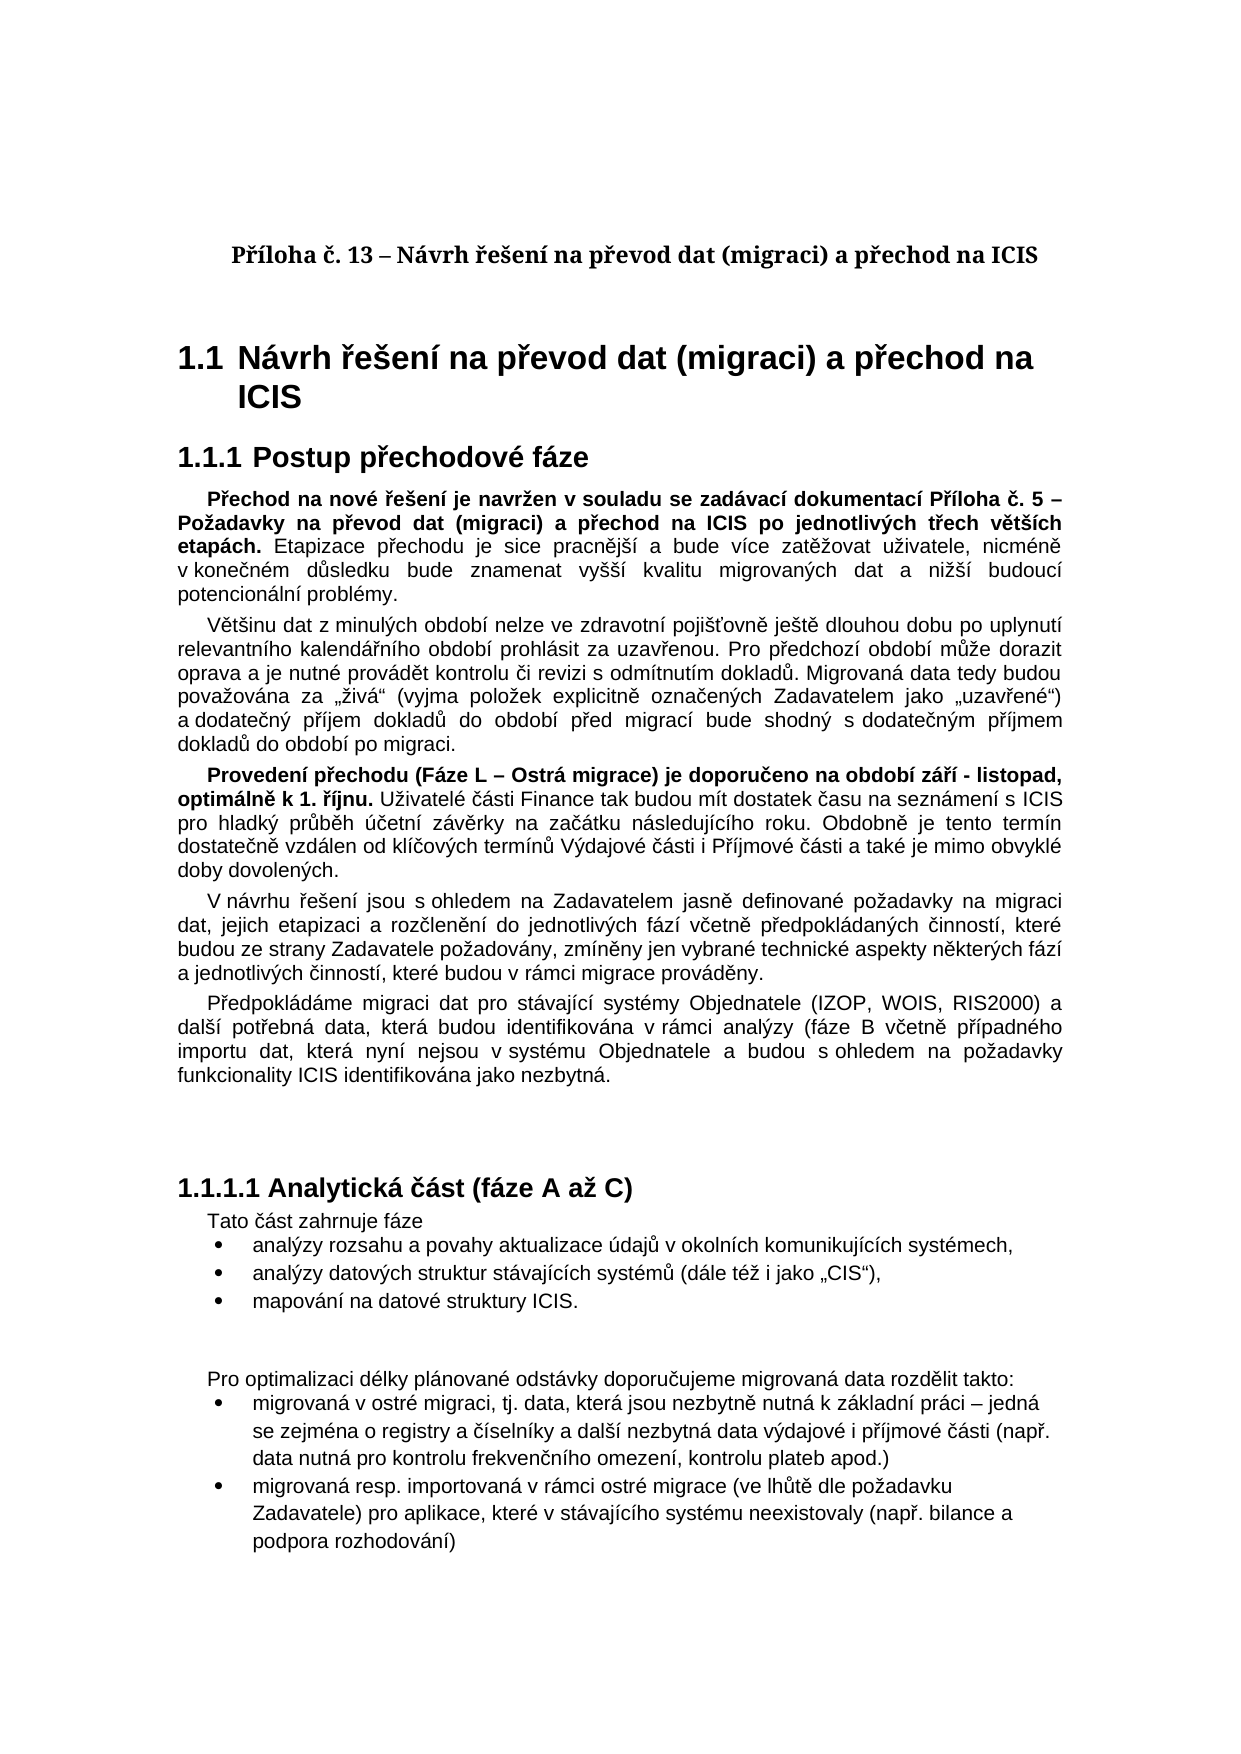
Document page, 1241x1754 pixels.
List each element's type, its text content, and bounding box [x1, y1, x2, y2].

subtitle Návrh řešení na převod dat (migraci) a přechod na ICIS [177, 338, 1063, 415]
list analýzy datových struktur stávajících systémů (dále též i jako „CIS“), [215, 1261, 1063, 1285]
text Tato část zahrnuje fáze [177, 1209, 1063, 1233]
text Většinu dat z minulých období nelze ve zdravotní pojišťovně ještě dlouhou dobu po uplynutí relevantního kalendářního období prohlásit za uzavřenou. Pro předchozí období může dorazit oprava a je nutné provádět kontrolu či revizi s odmítnutím dokladů. Migrovaná data tedy budou považována za „živá“ (vyjma položek explicitně označených Zadavatelem jako „uzavřené“) a dodatečný příjem dokladů do období před migrací bude shodný s dodatečným příjmem dokladů do období po migraci. [177, 612, 1063, 756]
subtitle Analytická část (fáze A až C) [177, 1172, 1063, 1203]
text Pro optimalizaci délky plánované odstávky doporučujeme migrovaná data rozdělit takto: [177, 1367, 1063, 1391]
list mapování na datové struktury ICIS. [215, 1288, 1063, 1312]
text Přechod na nové řešení je navržen v souladu se zadávací dokumentací Příloha č. 5 – Požadavky na převod dat (migraci) a přechod na ICIS po jednotlivých třech větších etapách. Etapizace přechodu je sice pracnější a bude více zatěžovat uživatele, nicméně v konečném důsledku bude znamenat vyšší kvalitu migrovaných dat a nižší budoucí potencionální problémy. [177, 486, 1063, 606]
text V návrhu řešení jsou s ohledem na Zadavatelem jasně definované požadavky na migraci dat, jejich etapizaci a rozčlenění do jednotlivých fází včetně předpokládaných činností, které budou ze strany Zadavatele požadovány, zmíněny jen vybrané technické aspekty některých fází a jednotlivých činností, které budou v rámci migrace prováděny. [177, 888, 1063, 984]
list migrovaná resp. importovaná v rámci ostré migrace (ve lhůtě dle požadavku Zadavatele) pro aplikace, které v stávajícího systému neexistovaly (např. bilance a podpora rozhodování) [215, 1474, 1063, 1553]
list migrovaná v ostré migraci, tj. data, která jsou nezbytně nutná k základní práci – jedná se zejména o registry a číselníky a další nezbytná data výdajové i příjmové části (např. data nutná pro kontrolu frekvenčního omezení, kontrolu plateb apod.) [215, 1391, 1063, 1470]
subtitle Postup přechodové fáze [177, 440, 1063, 474]
text Příloha č. 13 – Návrh řešení na převod dat (migraci) a přechod na ICIS [177, 239, 1063, 270]
text Provedení přechodu (Fáze L – Ostrá migrace) je doporučeno na období září - listopad, optimálně k 1. říjnu. Uživatelé části Finance tak budou mít dostatek času na seznámení s ICIS pro hladký průběh účetní závěrky na začátku následujícího roku. Obdobně je tento termín dostatečně vzdálen od klíčových termínů Výdajové části i Příjmové části a také je mimo obvyklé doby dovolených. [177, 762, 1063, 882]
text Předpokládáme migraci dat pro stávající systémy Objednatele (IZOP, WOIS, RIS2000) a další potřebná data, která budou identifikována v rámci analýzy (fáze B včetně případného importu dat, která nyní nejsou v systému Objednatele a budou s ohledem na požadavky funkcionality ICIS identifikována jako nezbytná. [177, 991, 1063, 1086]
list analýzy rozsahu a povahy aktualizace údajů v okolních komunikujících systémech, [215, 1233, 1063, 1257]
